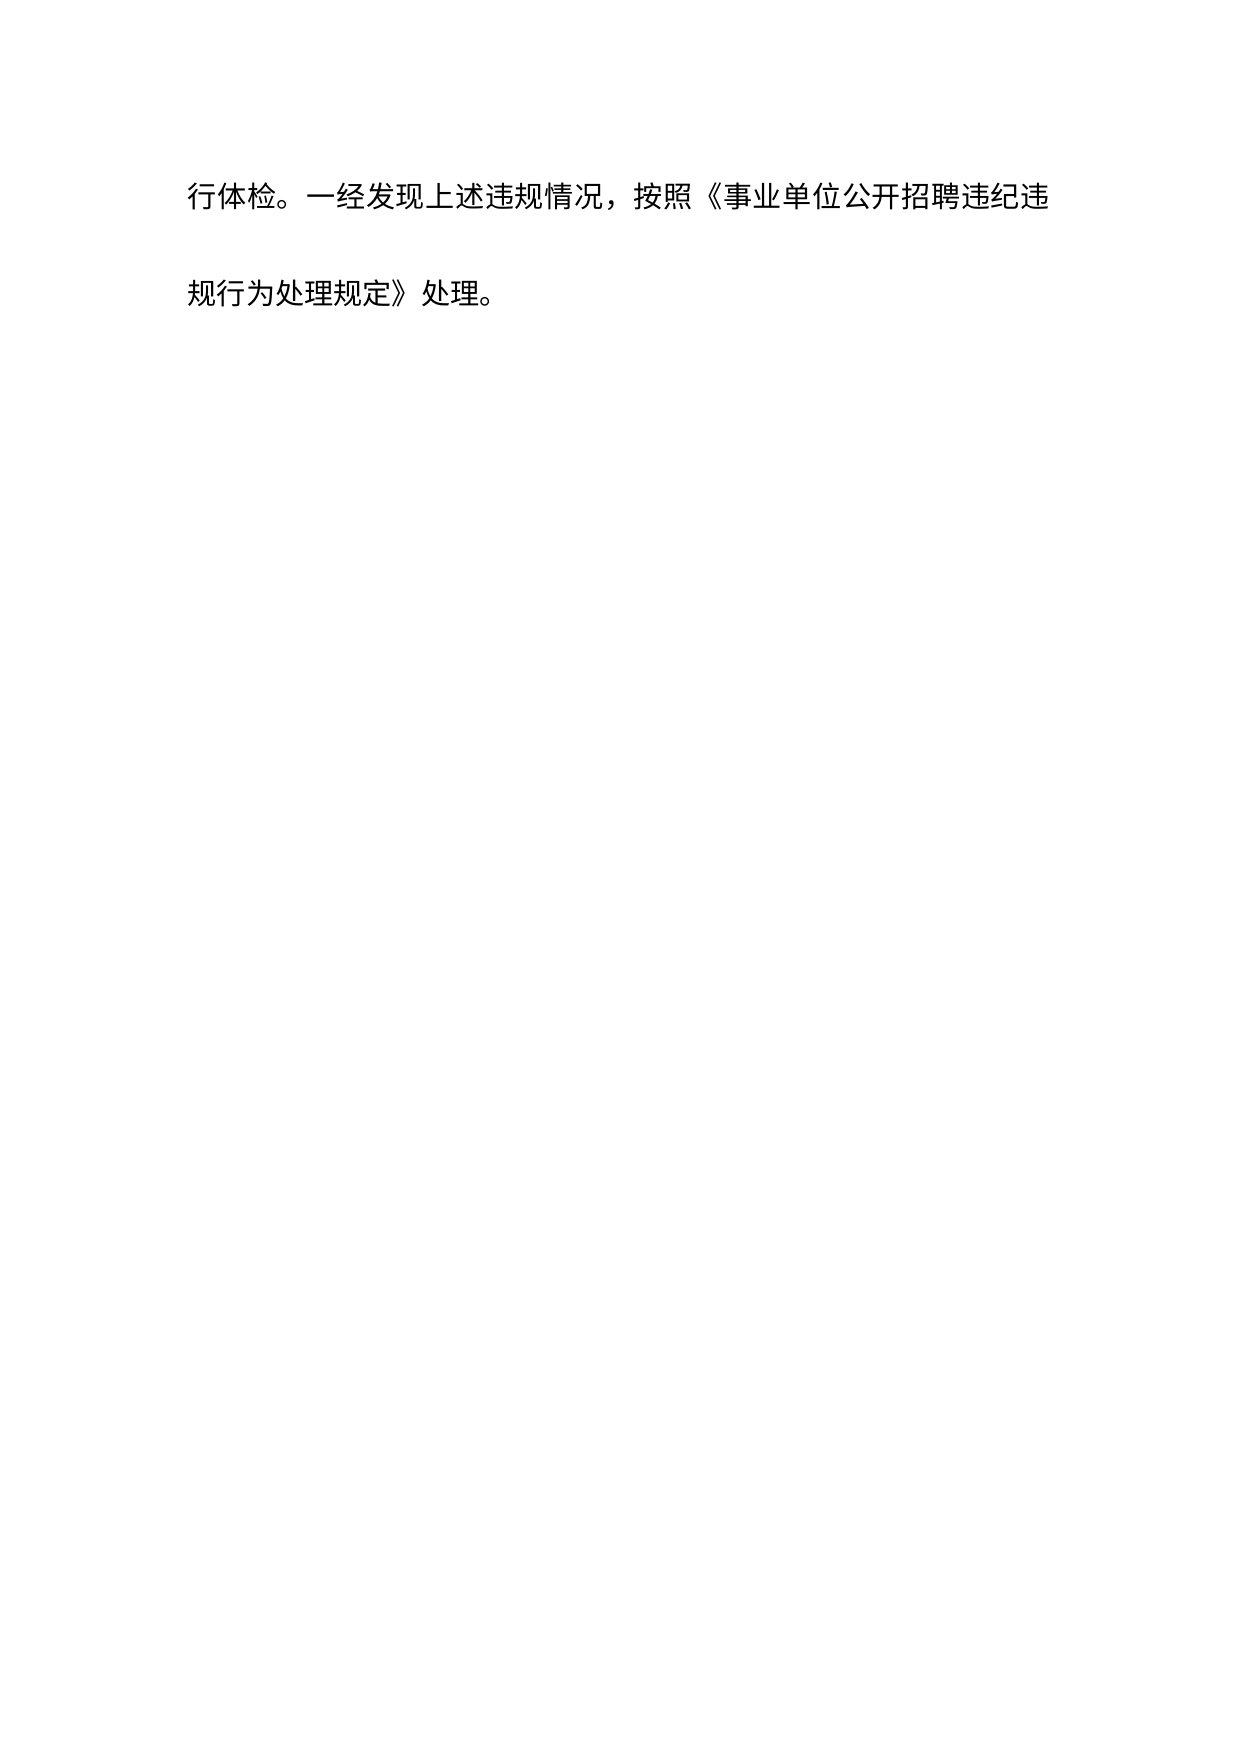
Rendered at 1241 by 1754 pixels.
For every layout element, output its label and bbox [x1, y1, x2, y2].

text [187, 162, 1053, 324]
